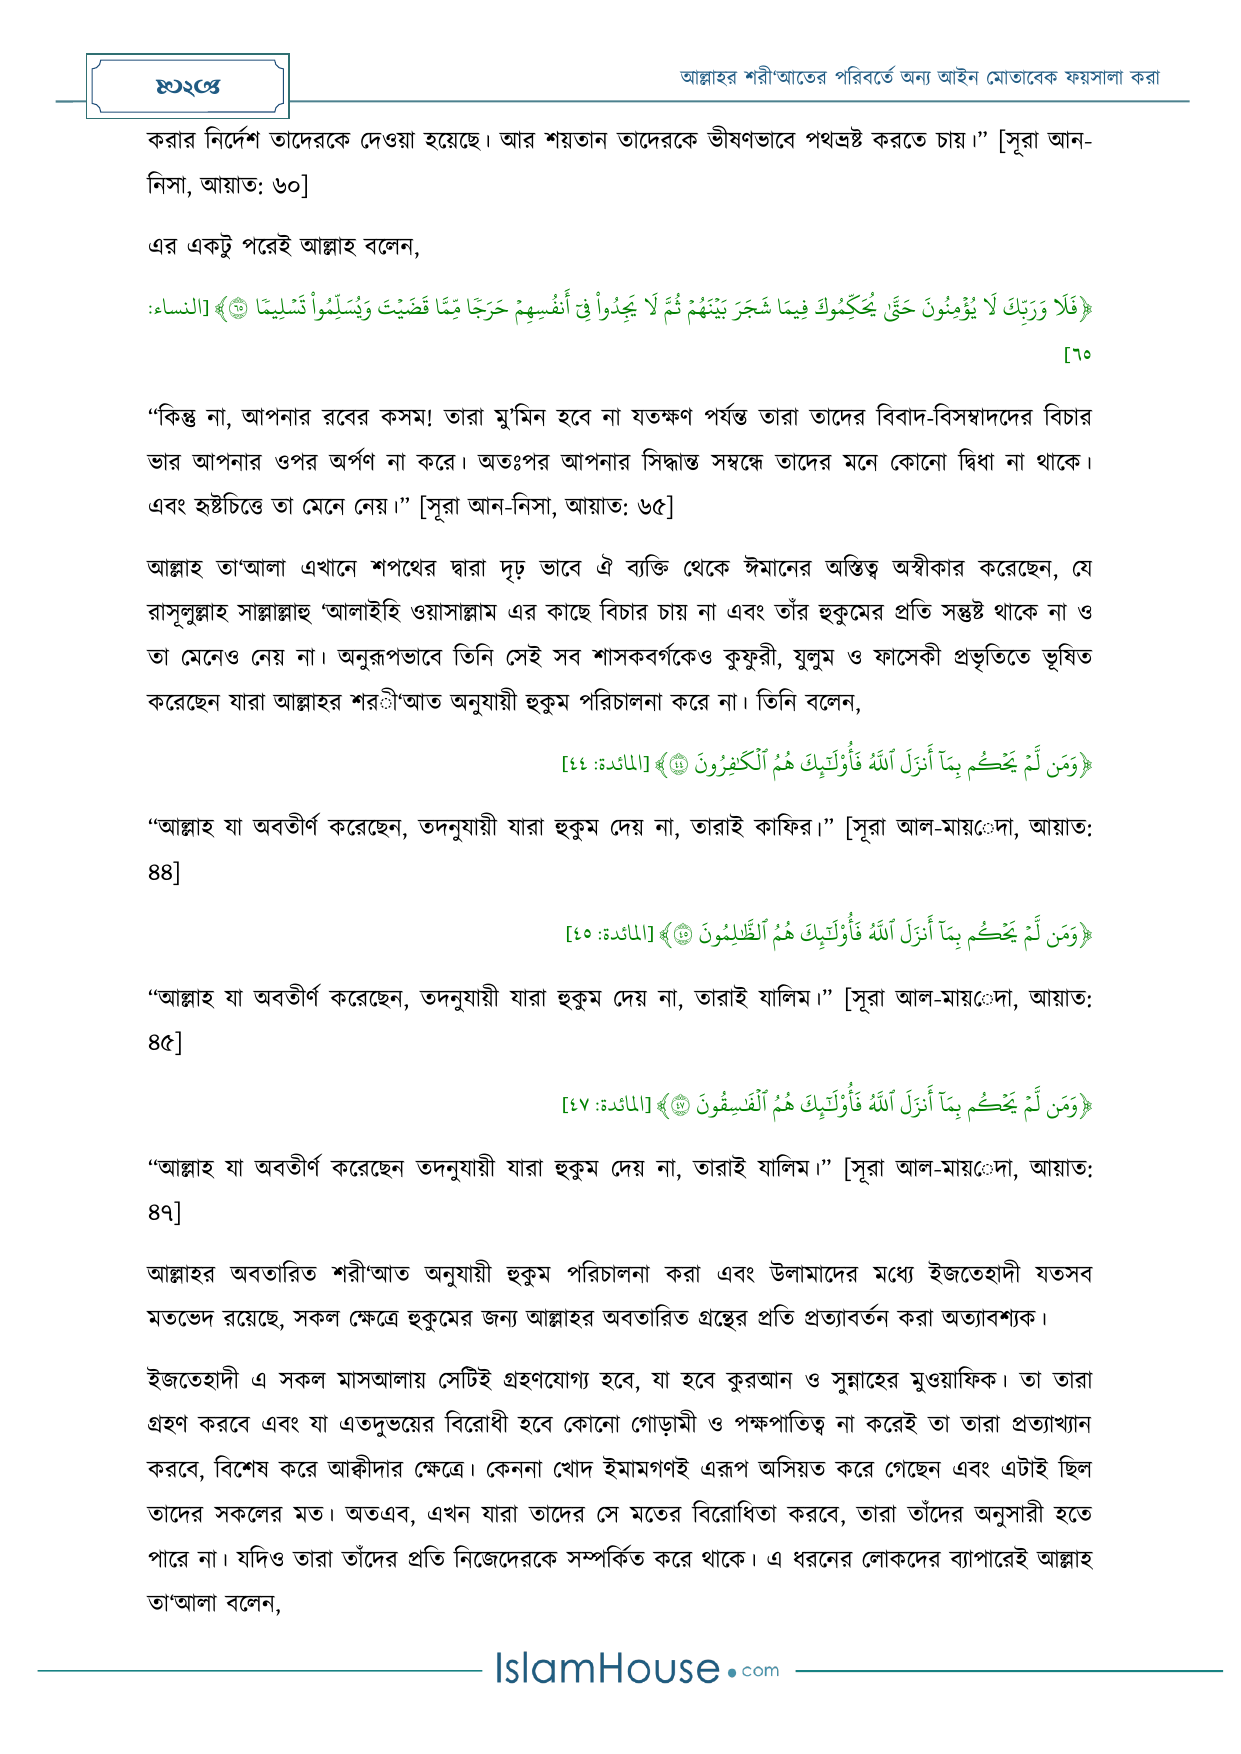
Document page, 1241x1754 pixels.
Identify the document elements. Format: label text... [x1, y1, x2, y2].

text ﴿وَمَن لَّمۡ يَحۡكُم بِمَآ أَنزَلَ ٱللَّهُ فَأُوْلَٰٓئِكَ هُمُ ٱلۡكَٰفِرُونَ ٤٤﴾ [المائ‍دة: ٤٤] [148, 741, 1092, 785]
text ﴿وَمَن لَّمۡ يَحۡكُم بِمَآ أَنزَلَ ٱللَّهُ فَأُوْلَٰٓئِكَ هُمُ ٱلظَّٰلِمُونَ ٤٥﴾ [المائ‍دة: ٤٥] [148, 911, 1092, 955]
text “আল্লাহ যা অবতীর্ণ করেছেন, তদনুযায়ী যারা হুকুম দেয় না, তারাই কাফির।” [সূরা আল-মায়েদা, আয়াত: ৪৪] [148, 805, 1092, 891]
text এর একটু পরেই আল্লাহ বলেন, [148, 224, 1092, 266]
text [148, 118, 1092, 204]
picture [487, 1646, 1224, 1691]
text আল্লাহর অবতারিত শরী‘আত অনুযায়ী হুকুম পরিচালনা করা এবং উলামাদের মধ্যে ইজতেহাদী যতসব মতভেদ রয়েছে, সকল ক্ষেত্রে হুকুমের জন্য আল্লাহর অবতারিত গ্রন্থের প্রতি প্রত্যাবর্তন করা অত্যাবশ্যক। [148, 1252, 1092, 1338]
text “আল্লাহ যা অবতীর্ণ করেছেন, তদনুযায়ী যারা হুকুম দেয় না, তারাই যালিম।” [সূরা আল-মায়েদা, আয়াত: ৪৫] [148, 976, 1092, 1062]
text আল্লাহ তা‘আলা এখানে শপথের দ্বারা দৃঢ় ভাবে ঐ ব্যক্তি থেকে ঈমানের অস্তিত্ব অস্বীকার করেছেন, যে রাসূলুল্লাহ সাল্লাল্লাহু ‘আলাইহি ওয়াসাল্লাম এর কাছে বিচার চায় না এবং তাঁর হুকুমের প্রতি সন্তুষ্ট থাকে না ও তা মেনেও নেয় না। অনুরূপভাবে তিনি সেই সব শাসকবর্গকেও কুফুরী, যুলুম ও ফাসেকী প্রভৃতিতে ভূষিত করেছেন যারা আল্লাহর শরী‘আত অনুযায়ী হুকুম পরিচালনা করে না। তিনি বলেন, [148, 546, 1092, 721]
text ইজতেহাদী এ সকল মাসআলায় সেটিই গ্রহণযোগ্য হবে, যা হবে কুরআন ও সুন্নাহের মুওয়াফিক। তা তারা গ্রহণ করবে এবং যা এতদুভয়ের বিরোধী হবে কোনো গোড়ামী ও পক্ষপাতিত্ব না করেই তা তারা প্রত্যাখ্যান করবে, বিশেষ করে আক্বীদার ক্ষেত্রে। কেননা খোদ ইমামগণই এরূপ অসিয়ত করে গেছেন এবং এটাই ছিল তাদের সকলের মত। অতএব, এখন যারা তাদের সে মতের বিরোধিতা করবে, তারা তাঁদের অনুসারী হতে পারে না। যদিও তারা তাঁদের প্রতি নিজেদেরকে সম্পর্কিত করে থাকে। এ ধরনের লোকদের ব্যাপারেই আল্লাহ তা‘আলা বলেন, [148, 1358, 1092, 1623]
text “আল্লাহ যা অবতীর্ণ করেছেন তদনুযায়ী যারা হুকুম দেয় না, তারাই যালিম।” [সূরা আল-মায়েদা, আয়াত: ৪৭] [148, 1146, 1092, 1232]
picture [28, 1645, 483, 1691]
text “কিন্তু না, আপনার রবের কসম! তারা মু’মিন হবে না যতক্ষণ পর্যন্ত তারা তাদের বিবাদ-বিসম্বাদদের বিচার ভার আপনার ওপর অর্পণ না করে। অতঃপর আপনার সিদ্ধান্ত সম্বন্ধে তাদের মনে কোনো দ্বিধা না থাকে। এবং হৃষ্টচিত্তে তা মেনে নেয়।” [সূরা আন-নিসা, আয়াত: ৬৫] [148, 395, 1092, 526]
text ﴿وَمَن لَّمۡ يَحۡكُم بِمَآ أَنزَلَ ٱللَّهُ فَأُوْلَٰٓئِكَ هُمُ ٱلۡفَٰسِقُونَ ٤٧﴾ [المائ‍دة: ٤٧] [148, 1082, 1092, 1126]
text ﴿فَلَا وَرَبِّكَ لَا يُؤۡمِنُونَ حَتَّىٰ يُحَكِّمُوكَ فِيمَا شَجَرَ بَيۡنَهُمۡ ثُمَّ لَا يَجِدُواْ فِيٓ أَنفُسِهِمۡ حَرَجٗا مِّمَّا قَضَيۡتَ وَيُسَلِّمُواْ تَسۡلِيمٗا ٦٥﴾ [النساء: ٦٥] [148, 286, 1092, 375]
